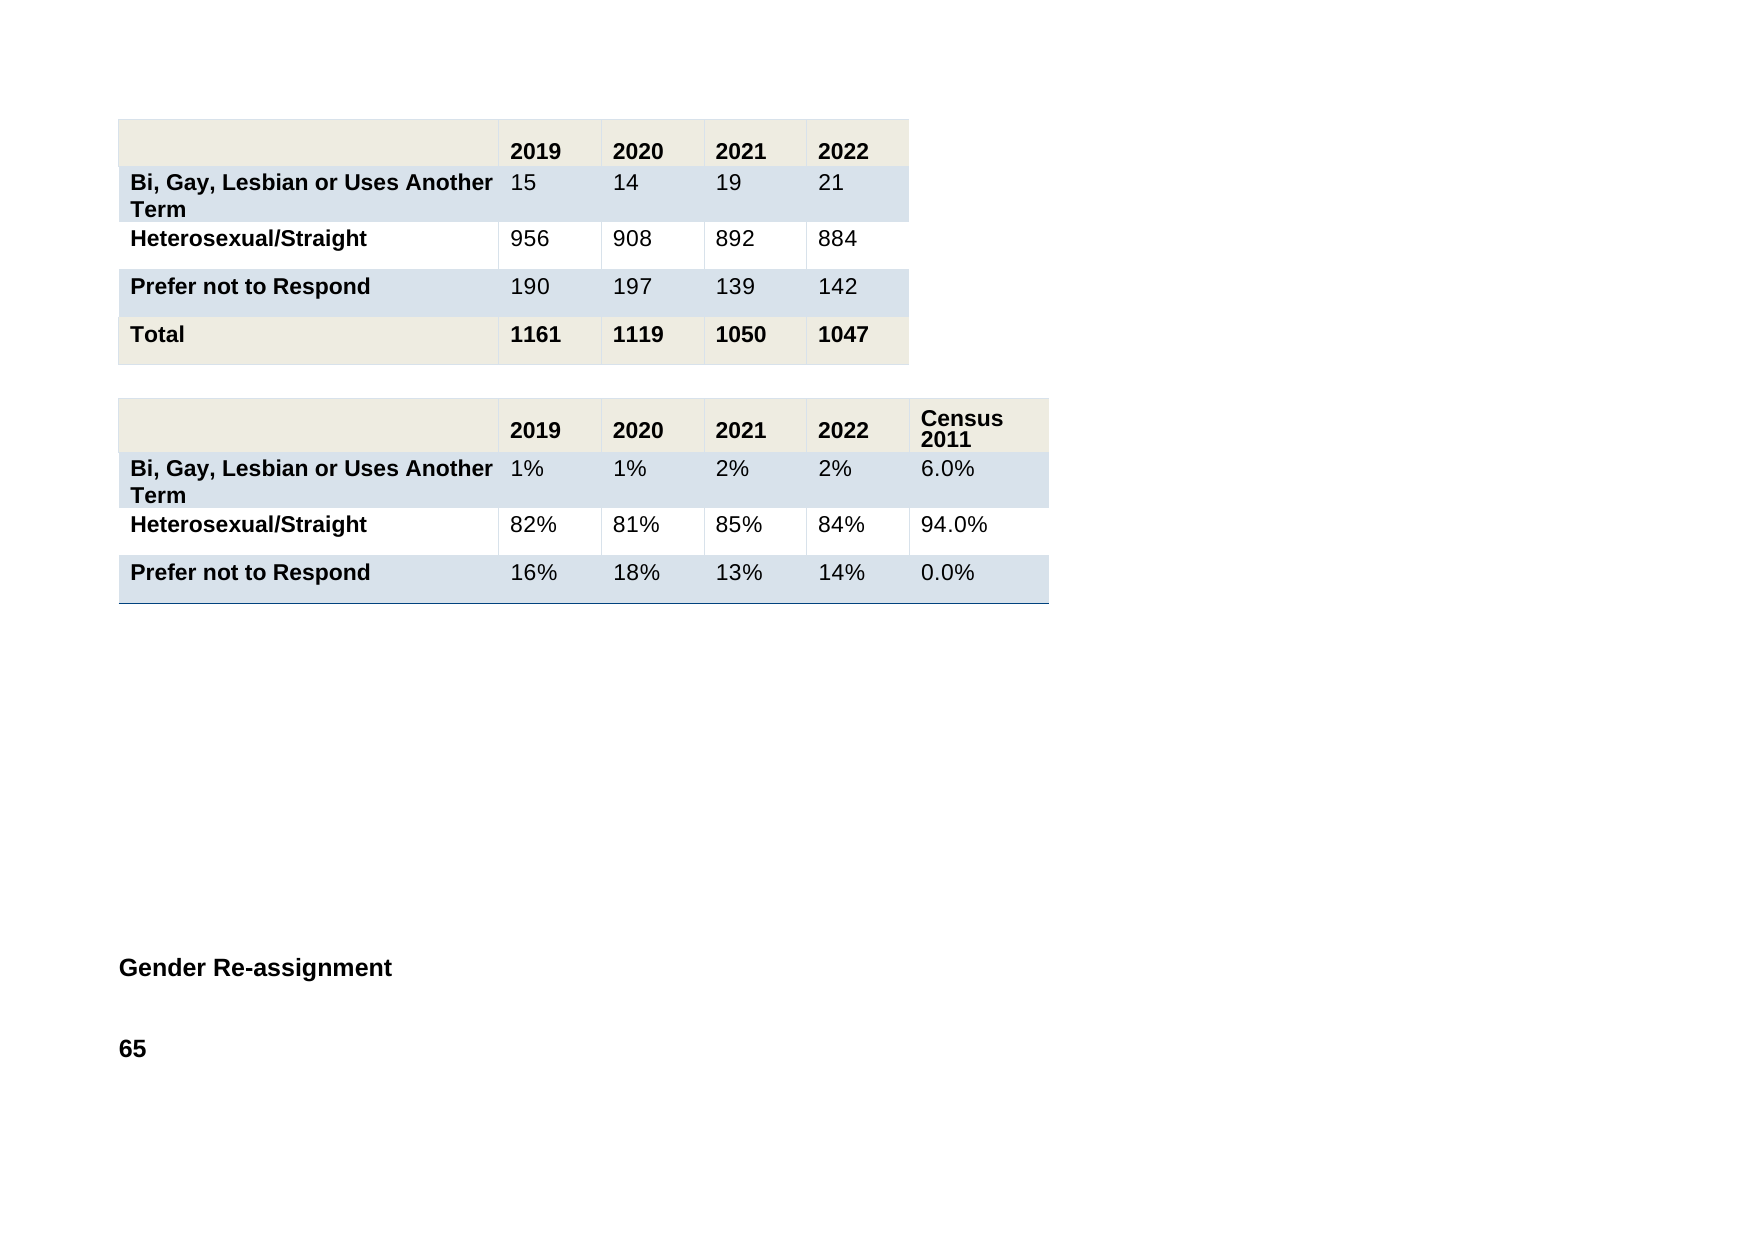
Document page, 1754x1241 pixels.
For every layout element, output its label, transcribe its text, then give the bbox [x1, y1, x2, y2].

table_cell 1% [499, 453, 601, 508]
table_cell 892 [705, 222, 806, 269]
table_cell Heterosexual/Straight [119, 222, 498, 269]
table_cell 14 [601, 167, 704, 222]
table_header 2019 [499, 120, 601, 166]
table_cell Bi, Gay, Lesbian or Uses Another Term [119, 167, 499, 222]
table_cell 139 [704, 270, 806, 317]
table_cell 197 [601, 270, 704, 317]
table_cell 18% [601, 556, 704, 603]
table_cell 13% [704, 556, 807, 603]
table_header [119, 120, 498, 166]
table_cell 1050 [705, 317, 806, 364]
table_cell 884 [807, 222, 909, 269]
text Gender Re-assignment [118, 953, 1635, 982]
table_cell 16% [499, 556, 601, 603]
table_cell Heterosexual/Straight [119, 508, 498, 555]
table_cell 84% [807, 508, 909, 555]
table_cell 2% [807, 453, 909, 508]
table_cell 0.0% [909, 556, 1049, 603]
table_cell 956 [499, 222, 601, 269]
table_header 2022 [807, 399, 909, 452]
table_cell Total [119, 317, 498, 364]
table_cell 81% [602, 508, 704, 555]
table_cell 21 [806, 167, 909, 222]
table_header [119, 399, 498, 452]
table_cell 6.0% [909, 453, 1049, 508]
table_cell 82% [499, 508, 601, 555]
table_cell 19 [704, 167, 806, 222]
table_cell 142 [806, 270, 909, 317]
table_cell 1047 [807, 317, 909, 364]
table_cell 1119 [602, 317, 704, 364]
table_cell 190 [499, 270, 601, 317]
table_header 2021 [705, 120, 806, 166]
table_cell 1161 [499, 317, 601, 364]
table_header 2020 [602, 120, 704, 166]
table_cell 14% [807, 556, 909, 603]
table_header 2021 [705, 399, 806, 452]
table_cell Prefer not to Respond [119, 556, 499, 603]
table_cell Prefer not to Respond [119, 270, 499, 317]
table_cell 85% [705, 508, 806, 555]
table_cell Bi, Gay, Lesbian or Uses Another Term [119, 453, 499, 508]
table_header 2020 [602, 399, 704, 452]
table_cell 2% [704, 453, 807, 508]
table_header 2019 [499, 399, 601, 452]
table_cell 1% [601, 453, 704, 508]
table_header Census 2011 [910, 399, 1049, 452]
table_cell 15 [499, 167, 601, 222]
table_header 2022 [807, 120, 909, 166]
table_cell 908 [602, 222, 704, 269]
table_cell 94.0% [910, 508, 1049, 555]
